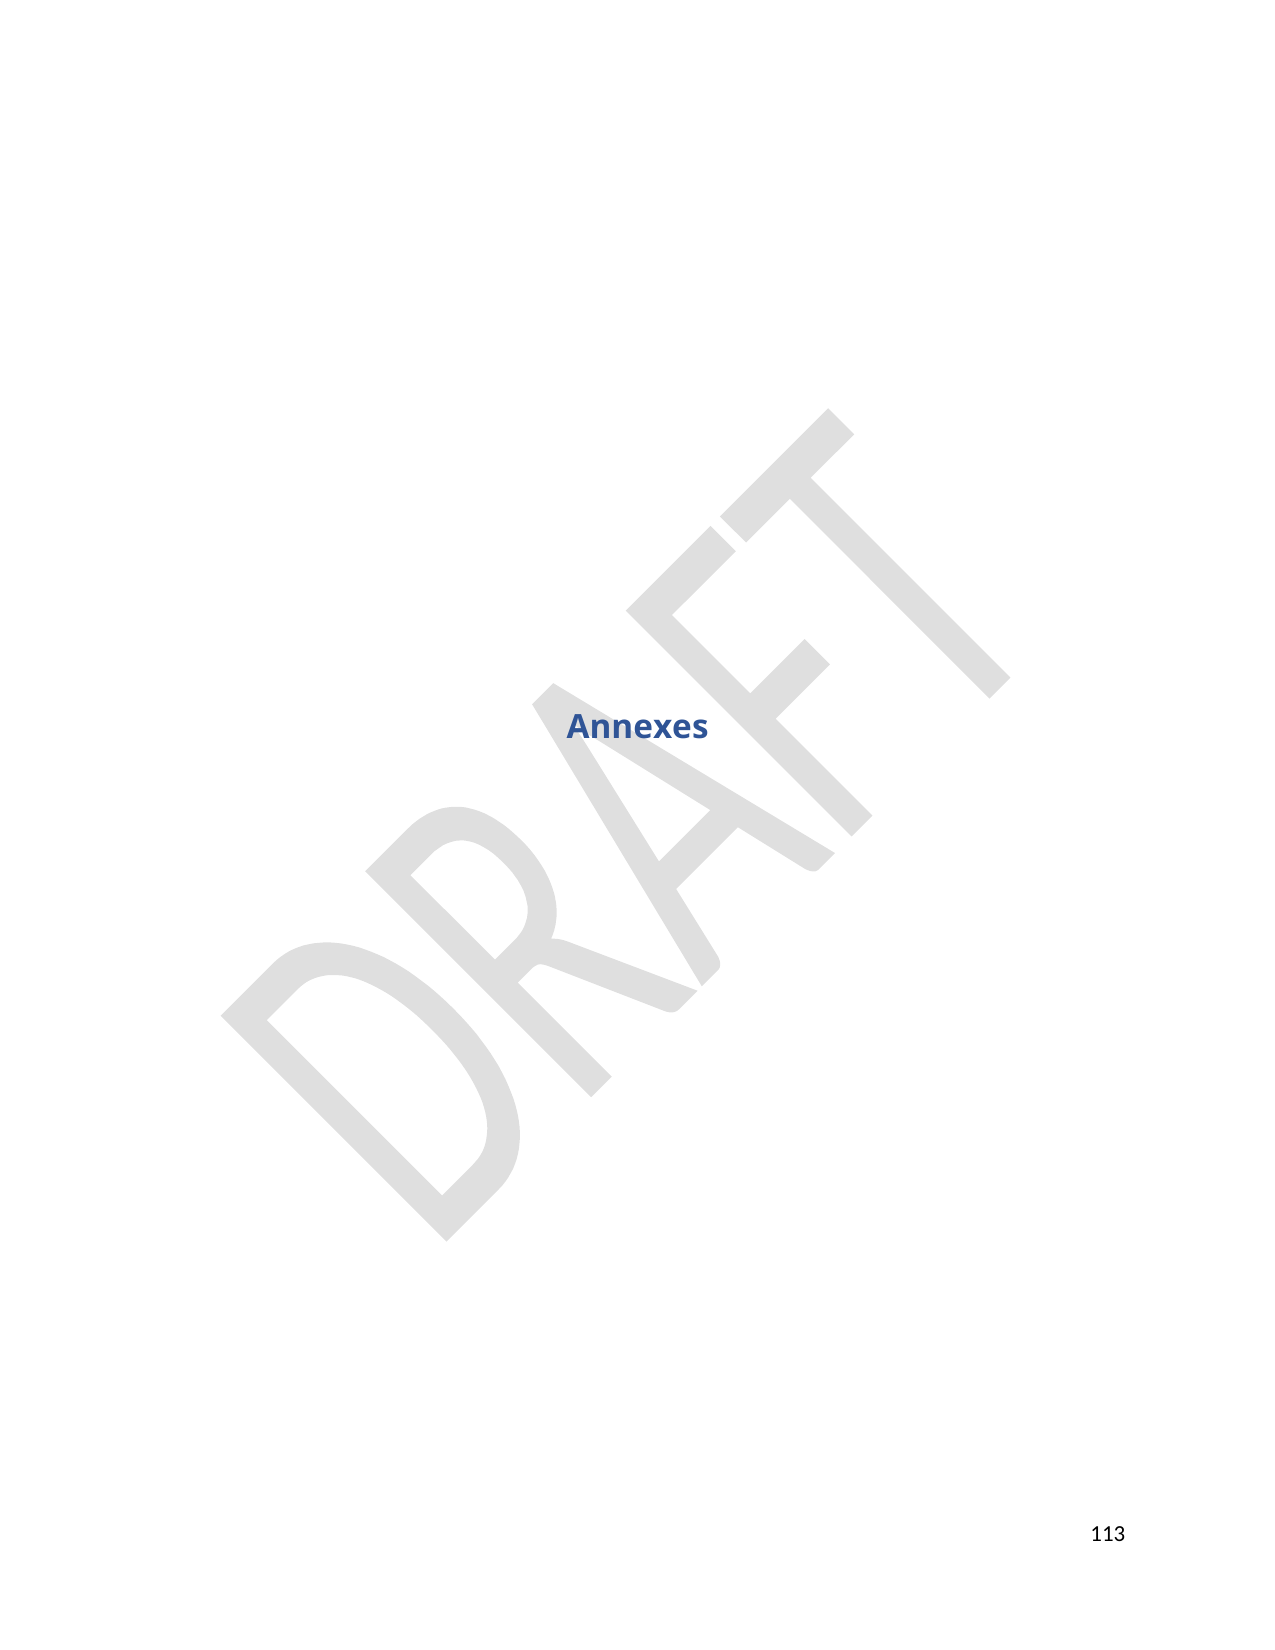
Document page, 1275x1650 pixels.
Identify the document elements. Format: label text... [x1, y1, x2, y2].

subtitle Annexes [150, 703, 1125, 748]
